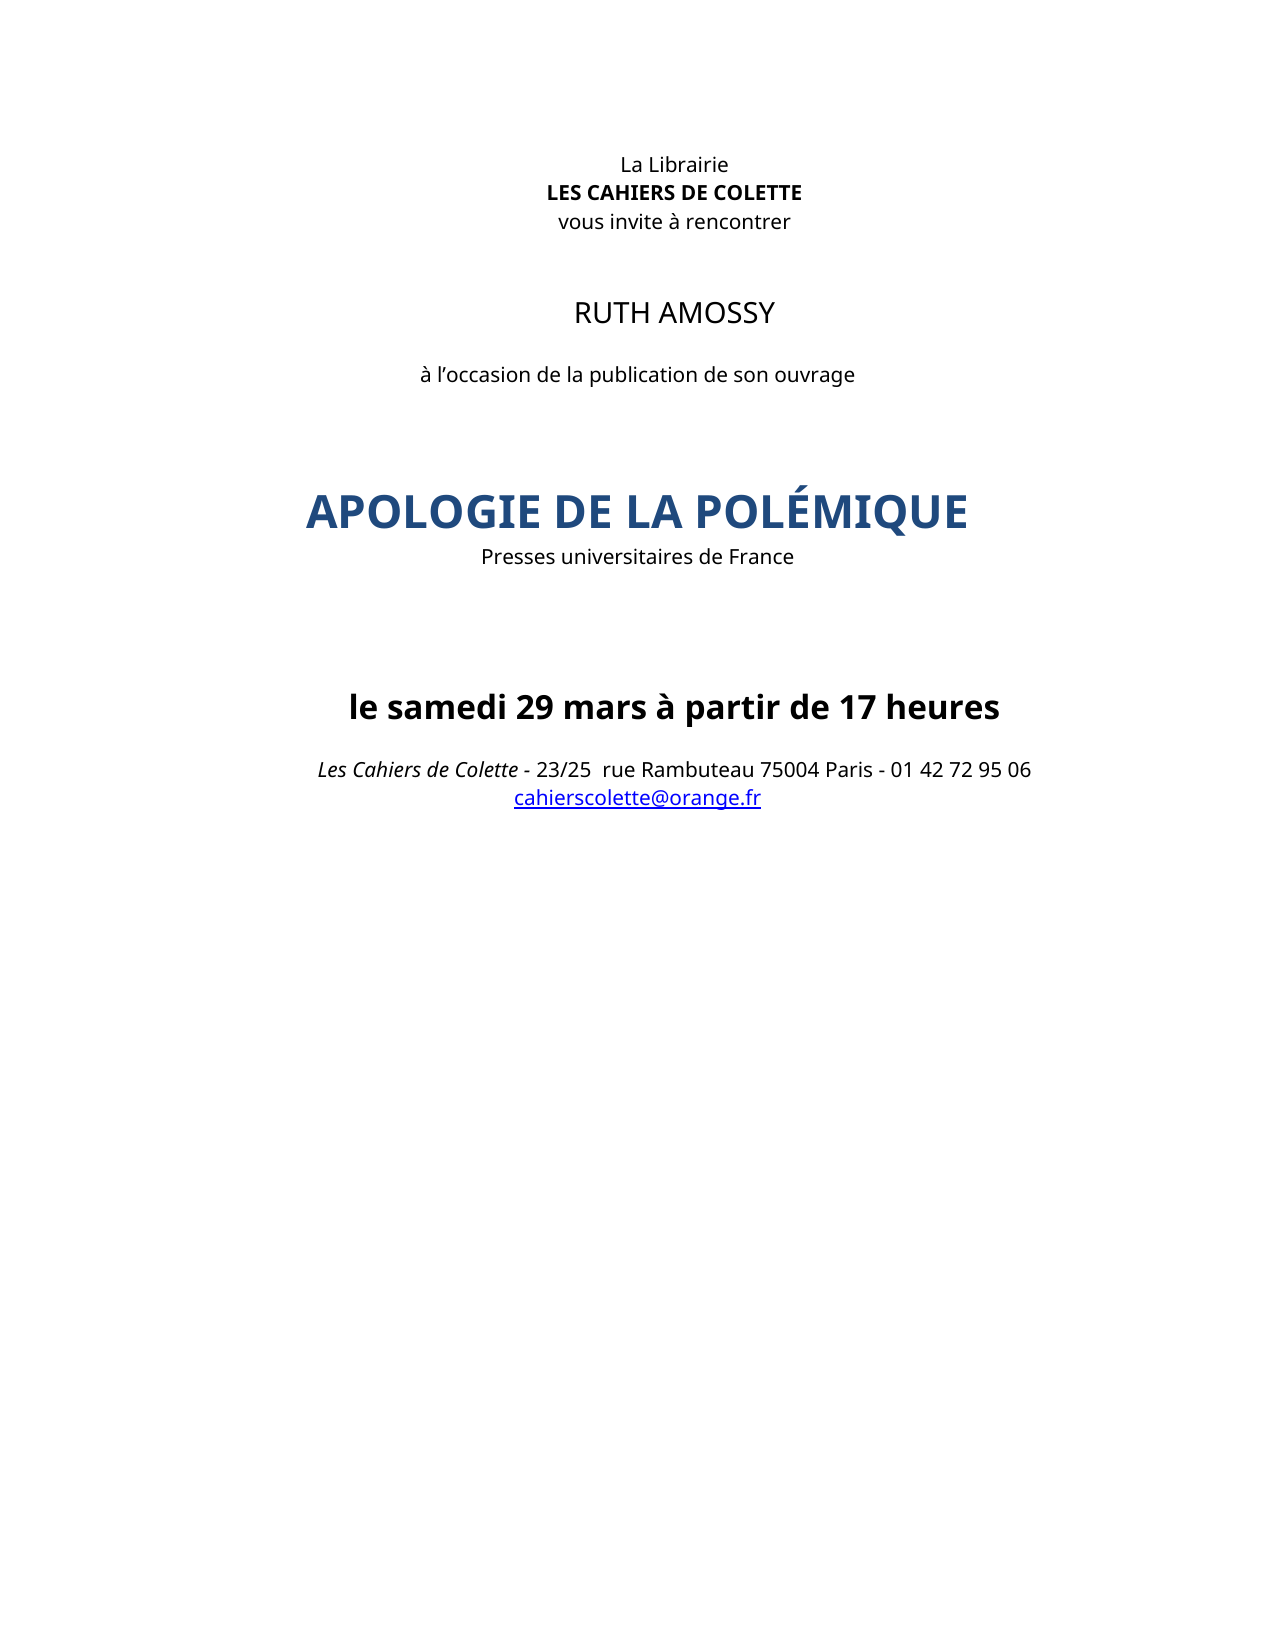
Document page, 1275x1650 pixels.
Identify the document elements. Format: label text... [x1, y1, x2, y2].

text le samedi 29 mars à partir de 17 heures [187, 684, 1087, 729]
text vous invite à rencontrer [187, 207, 1087, 235]
text à l’occasion de la publication de son ouvrage [187, 360, 1087, 389]
text LES CAHIERS DE COLETTE [187, 178, 1087, 207]
text APOLOGIE DE LA POLÉMIQUE [187, 479, 1087, 542]
text Les Cahiers de Colette - 23/25 rue Rambuteau 75004 Paris - 01 42 72 95 06 cahierscolette@orange.fr [187, 755, 1087, 812]
text La Librairie [187, 150, 1087, 178]
text Presses universitaires de France [187, 542, 1087, 570]
text RUTH AMOSSY [187, 292, 1087, 332]
